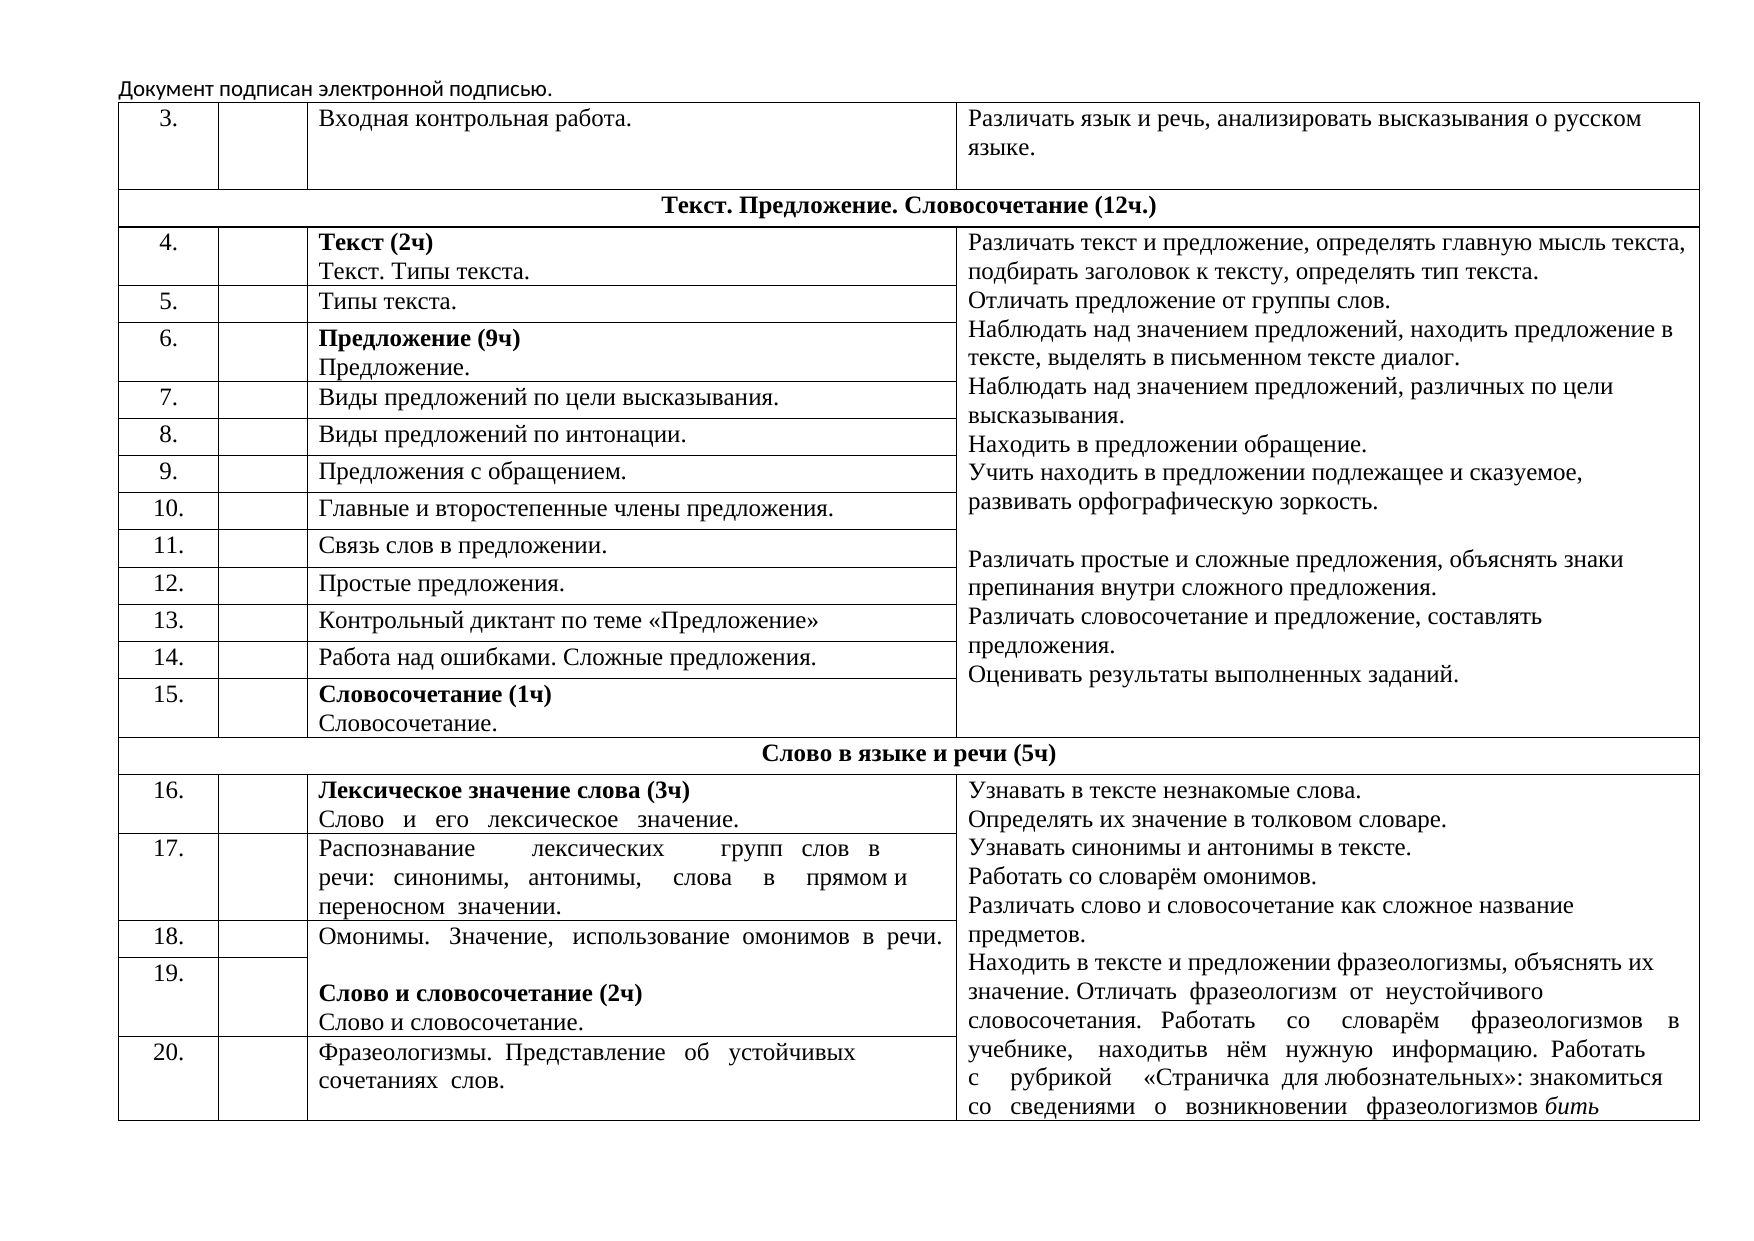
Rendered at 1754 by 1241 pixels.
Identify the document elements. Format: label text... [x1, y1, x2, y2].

table_cell [219, 679, 307, 737]
table_cell 11. [119, 530, 218, 567]
table_cell 16. [119, 775, 218, 832]
table_cell 12. [119, 568, 218, 604]
table_cell Простые предложения. [308, 568, 956, 604]
table_cell [219, 642, 307, 678]
table_cell 15. [119, 679, 218, 737]
table_cell [219, 834, 307, 920]
table_cell [219, 530, 307, 567]
table_cell [219, 382, 307, 418]
table_cell Слово в языке и речи (5ч) [119, 738, 1699, 774]
table_cell 7. [119, 382, 218, 418]
table_cell 10. [119, 493, 218, 529]
table_cell Предложения с обращением. [308, 456, 956, 492]
table_cell 8. [119, 419, 218, 455]
table_cell Распознавание лексических групп слов в речи: синонимы, антонимы, слова в прямом и переносном значении. [308, 834, 956, 920]
table_cell [219, 958, 307, 1036]
table_cell Виды предложений по цели высказывания. [308, 382, 956, 418]
table_cell [219, 323, 307, 381]
table_cell [219, 1037, 307, 1120]
table_cell Словосочетание (1ч) Словосочетание. [308, 679, 956, 737]
table_cell Текст. Предложение. Словосочетание (12ч.) [119, 190, 1699, 226]
table_cell [219, 605, 307, 641]
table_cell [219, 493, 307, 529]
table_cell [219, 456, 307, 492]
table_cell [219, 775, 307, 832]
table_cell Контрольный диктант по теме «Предложение» [308, 605, 956, 641]
table_cell Работа над ошибками. Сложные предложения. [308, 642, 956, 678]
table_cell [219, 419, 307, 455]
table_cell 3. [119, 103, 218, 189]
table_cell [308, 1037, 956, 1120]
table_cell 19. [119, 958, 218, 1036]
table_cell [219, 286, 307, 322]
table_cell Различать текст и предложение, определять главную мысль текста, подбирать заголовок к тексту, определять тип текста. Отличать предложение от группы слов. Наблюдать над значением предложений, находить предложение в тексте, выделять в письменном тексте диалог. Наблюдать над значением предложений, различных по цели высказывания. Находить в предложении обращение. Учить находить в предложении подлежащее и сказуемое, развивать орфографическую зоркость. Различать простые и сложные предложения, объяснять знаки препинания внутри сложного предложения. Различать словосочетание и предложение, составлять предложения. Оценивать результаты выполненных заданий. [957, 228, 1699, 737]
table_cell Входная контрольная работа. [308, 103, 956, 189]
table_cell Узнавать в тексте незнакомые слова. Определять их значение в толковом словаре. Узнавать синонимы и антонимы в тексте. Работать со словарём омонимов. Различать слово и словосочетание как сложное название предметов. Находить в тексте и предложении фразеологизмы, объяснять их значение. Отличать фразеологизм от неустойчивого словосочетания. Работать со словарём фразеологизмов в учебнике, находитьв нём нужную информацию. Работать с рубрикой «Страничка для любознательных»: знакомиться со сведениями о возникновении фразеологизмов бить баклуши, спустя рукава и др. Оценивать результаты своей деятельности. [957, 775, 1699, 1120]
table_cell 20. [119, 1037, 218, 1120]
table_cell 6. [119, 323, 218, 381]
table_cell Виды предложений по интонации. [308, 419, 956, 455]
table_cell Текст (2ч) Текст. Типы текста. [308, 228, 956, 285]
table_cell 5. [119, 286, 218, 322]
table_cell 13. [119, 605, 218, 641]
table_cell Связь слов в предложении. [308, 530, 956, 567]
table_cell 14. [119, 642, 218, 678]
table_cell 9. [119, 456, 218, 492]
table_cell Омонимы. Значение, использование омонимов в речи. Слово и словосочетание (2ч) Слово и словосочетание. [308, 921, 956, 1036]
table_cell 17. [119, 834, 218, 920]
table_cell Типы текста. [308, 286, 956, 322]
table_cell 18. [119, 921, 218, 957]
table_cell 4. [119, 228, 218, 285]
table_cell Главные и второстепенные члены предложения. [308, 493, 956, 529]
table_cell Лексическое значение слова (3ч) Слово и его лексическое значение. [308, 775, 956, 832]
table_cell [219, 568, 307, 604]
table_cell [219, 103, 307, 189]
table_cell Предложение (9ч) Предложение. [308, 323, 956, 381]
table_cell [219, 921, 307, 957]
table_cell [219, 228, 307, 285]
